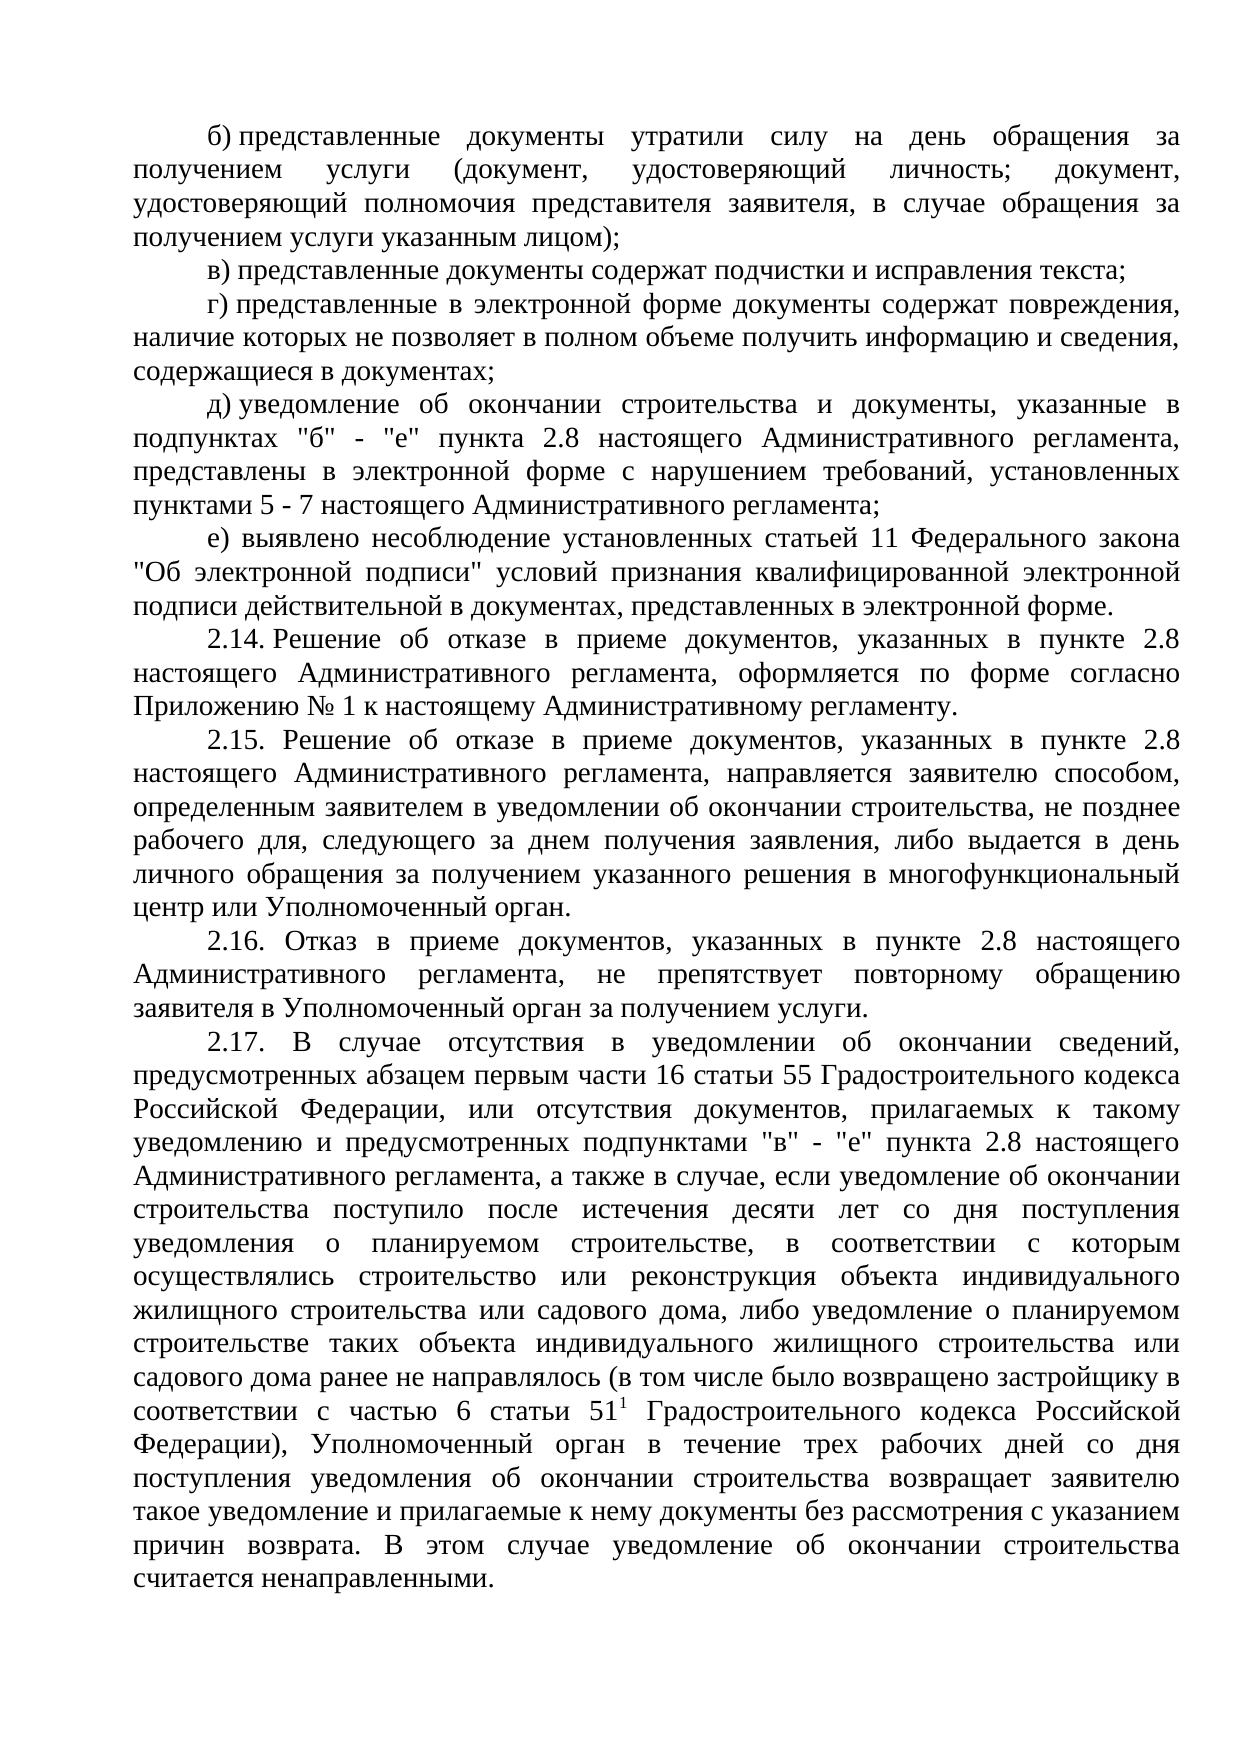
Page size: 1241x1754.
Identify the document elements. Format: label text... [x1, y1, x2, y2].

text д) уведомление об окончании строительства и документы, указанные в подпунктах "б" - "е" пункта 2.8 настоящего Административного регламента, представлены в электронной форме с нарушением требований, установленных пунктами 5 - 7 настоящего Административного регламента; [133, 386, 1181, 521]
text е) выявлено несоблюдение установленных статьей 11 Федерального закона "Об электронной подписи" условий признания квалифицированной электронной подписи действительной в документах, представленных в электронной форме. [133, 521, 1181, 621]
text 2.14. Решение об отказе в приеме документов, указанных в пункте 2.8 настоящего Административного регламента, оформляется по форме согласно Приложению № 1 к настоящему Административному регламенту. [133, 621, 1181, 722]
text 2.15. Решение об отказе в приеме документов, указанных в пункте 2.8 настоящего Административного регламента, направляется заявителю способом, определенным заявителем в уведомлении об окончании строительства, не позднее рабочего для, следующего за днем получения заявления, либо выдается в день личного обращения за получением указанного решения в многофункциональный центр или Уполномоченный орган. [133, 722, 1181, 923]
text 2.17. В случае отсутствия в уведомлении об окончании сведений, предусмотренных абзацем первым части 16 статьи 55 Градостроительного кодекса Российской Федерации, или отсутствия документов, прилагаемых к такому уведомлению и предусмотренных подпунктами "в" - "е" пункта 2.8 настоящего Административного регламента, а также в случае, если уведомление об окончании строительства поступило после истечения десяти лет со дня поступления уведомления о планируемом строительстве, в соответствии с которым осуществлялись строительство или реконструкция объекта индивидуального жилищного строительства или садового дома, либо уведомление о планируемом строительстве таких объекта индивидуального жилищного строительства или садового дома ранее не направлялось (в том числе было возвращено застройщику в соответствии с частью 6 статьи 511 Градостроительного кодекса Российской Федерации), Уполномоченный орган в течение трех рабочих дней со дня поступления уведомления об окончании строительства возвращает заявителю такое уведомление и прилагаемые к нему документы без рассмотрения с указанием причин возврата. В этом случае уведомление об окончании строительства считается ненаправленными. [133, 1024, 1181, 1594]
text г) представленные в электронной форме документы содержат повреждения, наличие которых не позволяет в полном объеме получить информацию и сведения, содержащиеся в документах; [133, 286, 1181, 386]
text б) представленные документы утратили силу на день обращения за получением услуги (документ, удостоверяющий личность; документ, удостоверяющий полномочия представителя заявителя, в случае обращения за получением услуги указанным лицом); [133, 118, 1181, 252]
text в) представленные документы содержат подчистки и исправления текста; [133, 252, 1181, 286]
text 2.16. Отказ в приеме документов, указанных в пункте 2.8 настоящего Административного регламента, не препятствует повторному обращению заявителя в Уполномоченный орган за получением услуги. [133, 923, 1181, 1024]
